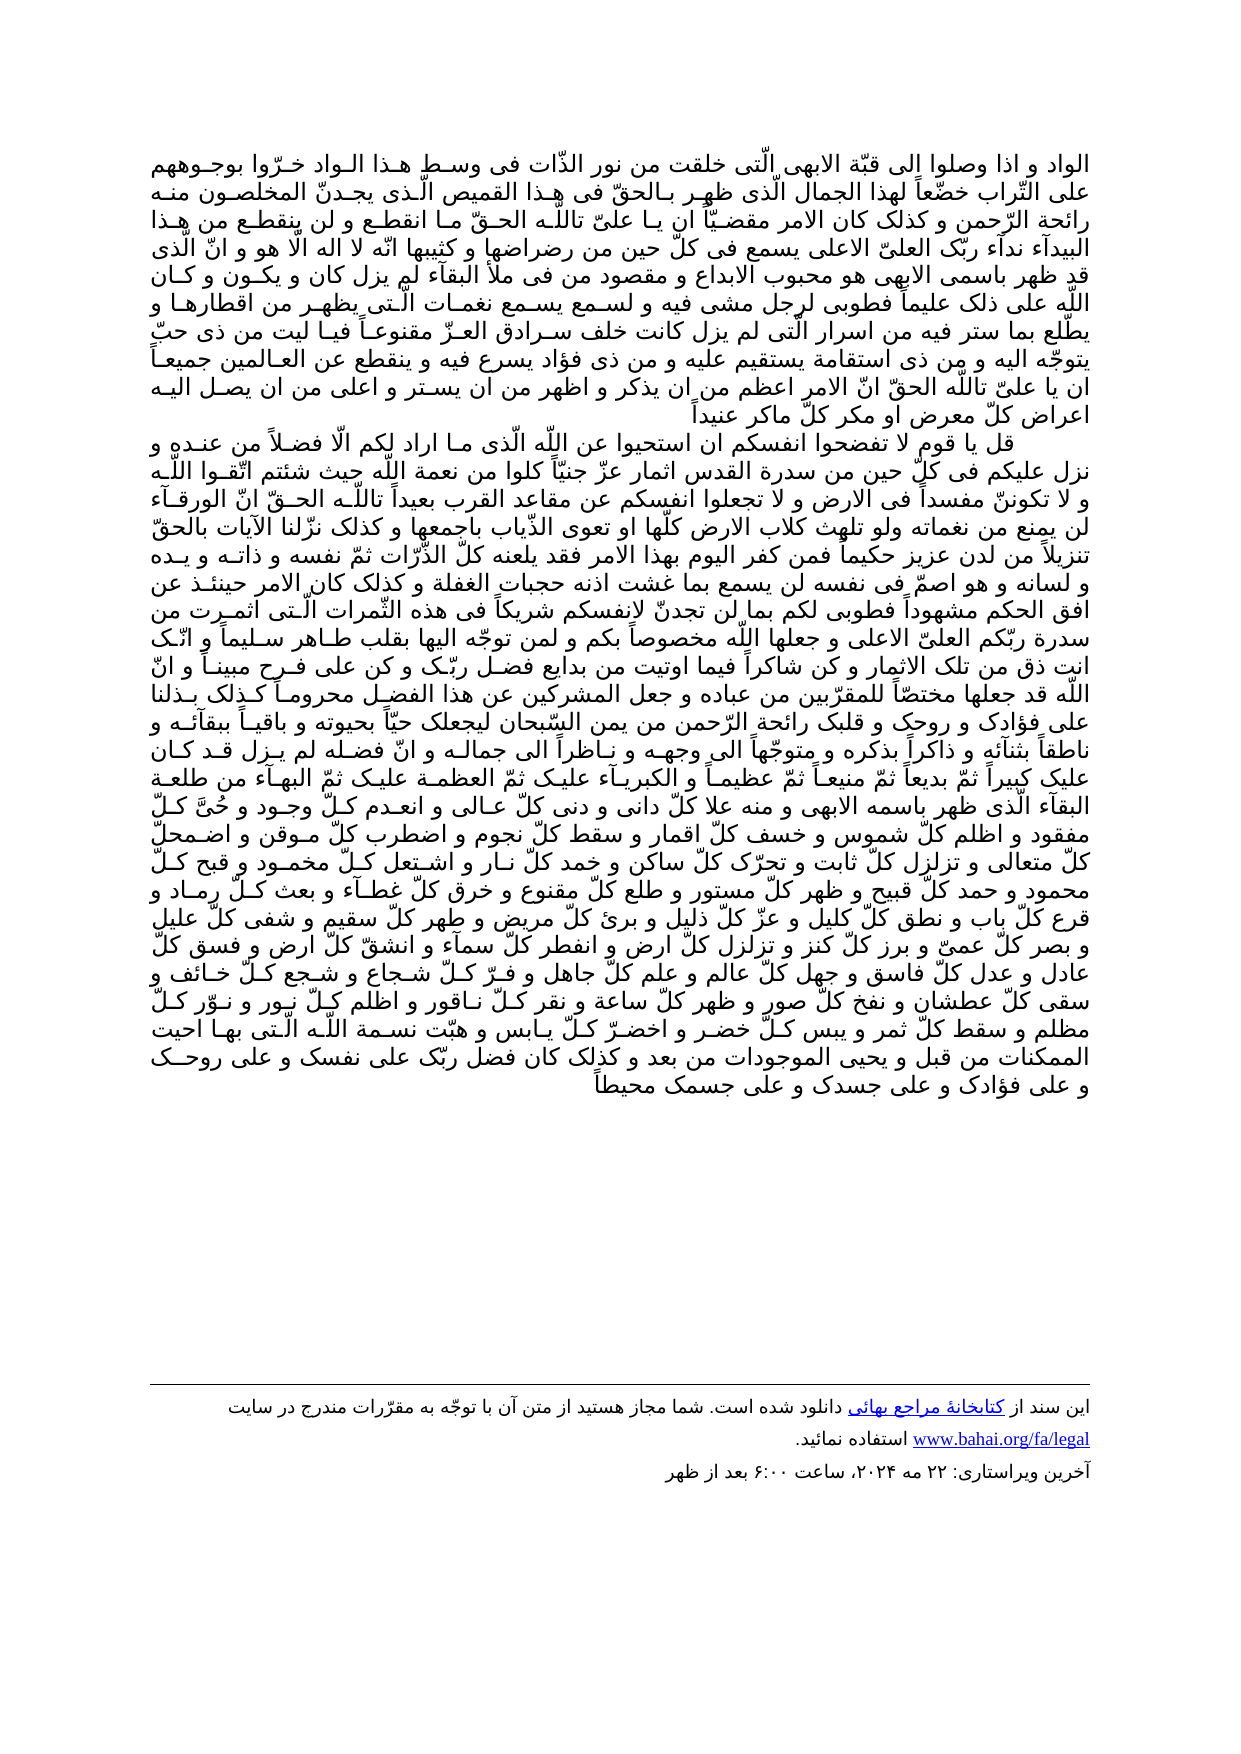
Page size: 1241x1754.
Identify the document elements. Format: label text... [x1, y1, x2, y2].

text قل یا قوم لا تفضحوا انفسکم ان استحیوا عن اللّه الّذی ما اراد لکم الّا فضلاً من عنده و نزل علیکم فی کلّ حین من سدرة القدس اثمار عزّ جنیّاً کلوا من نعمة اللّه حیث شئتم اتّقوا اللّه و لا تکوننّ مفسداً فی الارض و لا تجعلوا انفسکم عن مقاعد القرب بعیداً تاللّه الحقّ انّ الورقآء لن یمنع من نغماته ولو تلهث کلاب الارض کلّها او تعوی الذّیاب باجمعها و کذلک نزّلنا الآیات بالحقّ تنزیلاً من لدن عزیز حکیماً فمن کفر الیوم بهذا الامر فقد یلعنه کلّ الذّرّات ثمّ نفسه و ذاته و یده و لسانه و هو اصمّ فی نفسه لن یسمع بما غشت اذنه حجبات الغفلة و کذلک کان الامر حینئذ عن افق الحکم مشهوداً فطوبی لکم بما لن تجدنّ لانفسکم شریکاً فی هذه الثّمرات الّتی اثمرت من سدرة ربّکم العلیّ الاعلی و جعلها اللّه مخصوصاً بکم و لمن توجّه الیها بقلب طاهر سلیماً و انّک انت ذق من تلک الاثمار و کن شاکراً فیما اوتیت من بدایع فضل ربّک و کن علی فرح مبیناً و انّ اللّه قد جعلها مختصّاً للمقرّبین من عباده و جعل المشرکین عن هذا الفضل محروماً کذلک بذلنا علی فؤادک و روحک و قلبک رائحة الرّحمن من یمن السّبحان لیجعلک حیّاً بحیوته و باقیاً ببقآئه و ناطقاً بثنآئه و ذاکراً بذکره و متوجّهاً الی وجهه و ناظراً الی جماله و انّ فضله لم یزل قد کان علیک کبیراً ثمّ بدیعاً ثمّ منیعاً ثمّ عظیماً و الکبریآء علیک ثمّ العظمة علیک ثمّ البهآء من طلعة البقآء الّذی ظهر باسمه الابهی و منه علا کلّ دانی و دنی کلّ عالی و انعدم کلّ وجود و حُیَّ کلّ مفقود و اظلم کلّ شموس و خسف کلّ اقمار و سقط کلّ نجوم و اضطرب کلّ موقن و اضمحلّ کلّ متعالی و تزلزل کلّ ثابت و تحرّک کلّ ساکن و خمد کلّ نار و اشتعل کلّ مخمود و قبح کلّ محمود و حمد کلّ قبیح و ظهر کلّ مستور و طلع کلّ مقنوع و خرق کلّ غطآء و بعث کلّ رماد و قرع کلّ باب و نطق کلّ کلیل و عزّ کلّ ذلیل و برئ کلّ مریض و طهر کلّ سقیم و شفی کلّ علیل و بصر کلّ عمیّ و برز کلّ کنز و تزلزل کلّ ارض و انفطر کلّ سمآء و انشقّ کلّ ارض و فسق کلّ عادل و عدل کلّ فاسق و جهل کلّ عالم و علم کلّ جاهل و فرّ کلّ شجاع و شجع کلّ خائف و سقی کلّ عطشان و نفخ کلّ صور و ظهر کلّ ساعة و نقر کلّ ناقور و اظلم کلّ نور و نوّر کلّ مظلم و سقط کلّ ثمر و یبس کلّ خضر و اخضرّ کلّ یابس و هبّت نسمة اللّه الّتی بها احیت الممکنات من قبل و یحیی الموجودات من بعد و کذلک کان فضل ربّک علی نفسک و علی روحک و علی فؤادک و علی جسدک و علی جسمک محیطاً [150, 429, 1090, 1099]
text این سند از کتابخانهٔ مراجع بهائی دانلود شده است. شما مجاز هستید از متن آن با توجّه به مقرّرات مندرج در سایت www.bahai.org/fa/legal استفاده نمائید. [150, 1396, 1090, 1450]
text آخرین ویراستاری: ۲۲ مه ۲۰۲۴، ساعت ۶:۰۰ بعد از ظهر [150, 1461, 1090, 1482]
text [150, 150, 1090, 429]
